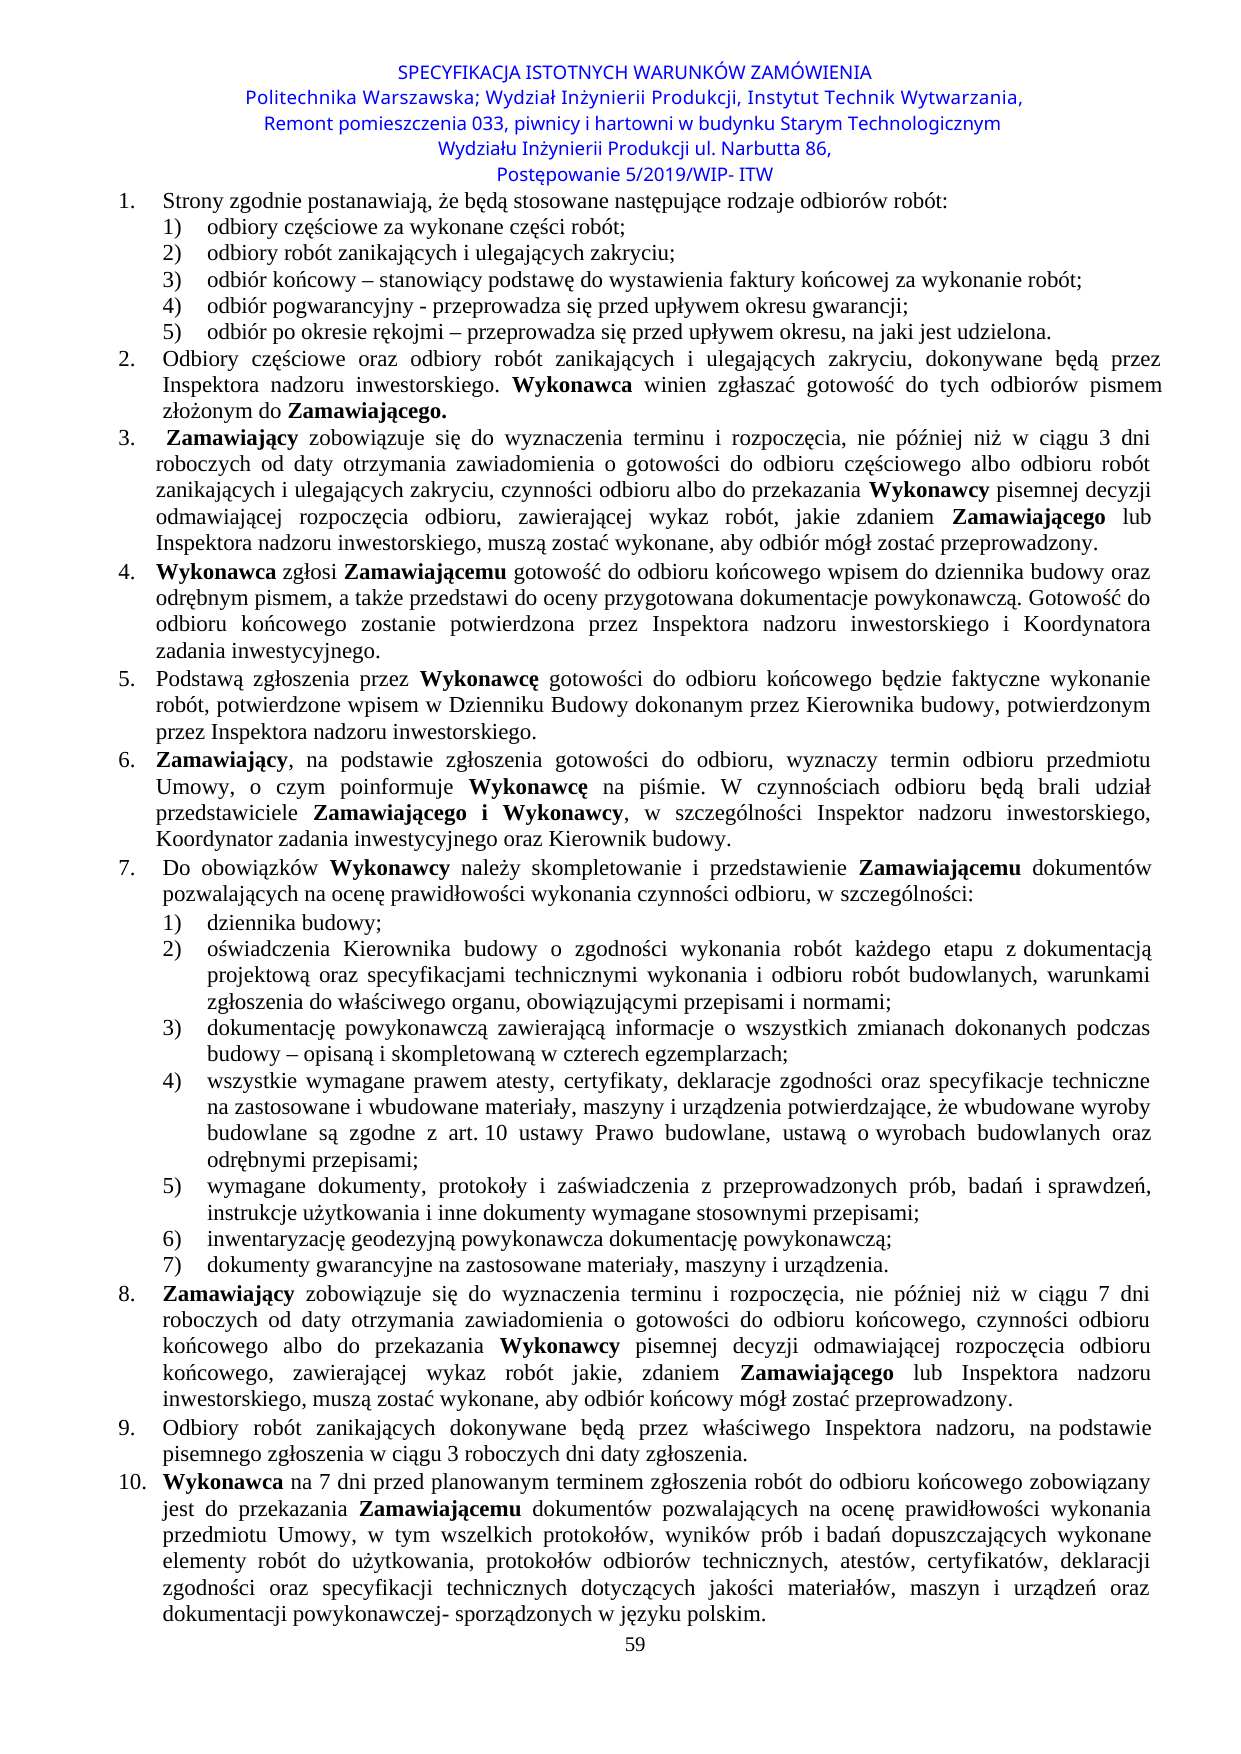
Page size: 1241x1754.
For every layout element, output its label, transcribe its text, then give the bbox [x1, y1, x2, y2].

list oświadczenia Kierownika budowy o zgodności wykonania robót każdego etapu z dokumentacją projektową oraz specyfikacjami technicznymi wykonania i odbioru robót budowlanych, warunkami zgłoszenia do właściwego organu, obowiązującymi przepisami i normami; [162, 935, 1152, 1014]
list Wykonawca na 7 dni przed planowanym terminem zgłoszenia robót do odbioru końcowego zobowiązany jest do przekazania Zamawiającemu dokumentów pozwalających na ocenę prawidłowości wykonania przedmiotu Umowy, w tym wszelkich protokołów, wyników prób i badań dopuszczających wykonane elementy robót do użytkowania, protokołów odbiorów technicznych, atestów, certyfikatów, deklaracji zgodności oraz specyfikacji technicznych dotyczących jakości materiałów, maszyn i urządzeń oraz dokumentacji powykonawczej- sporządzonych w języku polskim. [118, 1468, 1152, 1626]
list Odbiory robót zanikających dokonywane będą przez właściwego Inspektora nadzoru, na podstawie pisemnego zgłoszenia w ciągu 3 roboczych dni daty zgłoszenia. [118, 1413, 1152, 1466]
list Do obowiązków Wykonawcy należy skompletowanie i przedstawienie Zamawiającemu dokumentów pozwalających na ocenę prawidłowości wykonania czynności odbioru, w szczególności: [118, 854, 1152, 907]
list odbiór pogwarancyjny - przeprowadza się przed upływem okresu gwarancji; [162, 292, 1152, 318]
list dokumenty gwarancyjne na zastosowane materiały, maszyny i urządzenia. [162, 1251, 1152, 1278]
list Strony zgodnie postanawiają, że będą stosowane następujące rodzaje odbiorów robót: [118, 187, 1163, 213]
text 3. Zamawiający zobowiązuje się do wyznaczenia terminu i rozpoczęcia, nie później niż w ciągu 3 dni roboczych od daty otrzymania zawiadomienia o gotowości do odbioru częściowego albo odbioru robót zanikających i ulegających zakryciu, czynności odbioru albo do przekazania Wykonawcy pisemnej decyzji odmawiającej rozpoczęcia odbioru, zawierającej wykaz robót, jakie zdaniem Zamawiającego lub Inspektora nadzoru inwestorskiego, muszą zostać wykonane, aby odbiór mógł zostać przeprowadzony. [118, 424, 1152, 556]
list odbiory częściowe za wykonane części robót; [162, 213, 1152, 239]
text 6. Zamawiający, na podstawie zgłoszenia gotowości do odbioru, wyznaczy termin odbioru przedmiotu Umowy, o czym poinformuje Wykonawcę na piśmie. W czynnościach odbioru będą brali udział przedstawiciele Zamawiającego i Wykonawcy, w szczególności Inspektor nadzoru inwestorskiego, Koordynator zadania inwestycyjnego oraz Kierownik budowy. [118, 746, 1152, 852]
list odbiór po okresie rękojmi – przeprowadza się przed upływem okresu, na jaki jest udzielona. [162, 318, 1152, 345]
list dokumentację powykonawczą zawierającą informacje o wszystkich zmianach dokonanych podczas budowy – opisaną i skompletowaną w czterech egzemplarzach; [162, 1014, 1152, 1067]
list Zamawiający zobowiązuje się do wyznaczenia terminu i rozpoczęcia, nie później niż w ciągu 7 dni roboczych od daty otrzymania zawiadomienia o gotowości do odbioru końcowego, czynności odbioru końcowego albo do przekazania Wykonawcy pisemnej decyzji odmawiającej rozpoczęcia odbioru końcowego, zawierającej wykaz robót jakie, zdaniem Zamawiającego lub Inspektora nadzoru inwestorskiego, muszą zostać wykonane, aby odbiór końcowy mógł zostać przeprowadzony. [118, 1280, 1152, 1411]
list wszystkie wymagane prawem atesty, certyfikaty, deklaracje zgodności oraz specyfikacje techniczne na zastosowane i wbudowane materiały, maszyny i urządzenia potwierdzające, że wbudowane wyroby budowlane są zgodne z art. 10 ustawy Prawo budowlane, ustawą o wyrobach budowlanych oraz odrębnymi przepisami; [162, 1067, 1152, 1172]
text 5. Podstawą zgłoszenia przez Wykonawcę gotowości do odbioru końcowego będzie faktyczne wykonanie robót, potwierdzone wpisem w Dzienniku Budowy dokonanym przez Kierownika budowy, potwierdzonym przez Inspektora nadzoru inwestorskiego. [118, 665, 1152, 744]
list dziennika budowy; [162, 909, 1152, 935]
list Odbiory częściowe oraz odbiory robót zanikających i ulegających zakryciu, dokonywane będą przez Inspektora nadzoru inwestorskiego. Wykonawca winien zgłaszać gotowość do tych odbiorów pismem złożonym do Zamawiającego. [118, 345, 1163, 424]
list odbiory robót zanikających i ulegających zakryciu; [162, 239, 1152, 266]
list odbiór końcowy – stanowiący podstawę do wystawienia faktury końcowej za wykonanie robót; [162, 266, 1152, 292]
text 4. Wykonawca zgłosi Zamawiającemu gotowość do odbioru końcowego wpisem do dziennika budowy oraz odrębnym pismem, a także przedstawi do oceny przygotowana dokumentacje powykonawczą. Gotowość do odbioru końcowego zostanie potwierdzona przez Inspektora nadzoru inwestorskiego i Koordynatora zadania inwestycyjnego. [118, 558, 1152, 663]
list wymagane dokumenty, protokoły i zaświadczenia z przeprowadzonych prób, badań i sprawdzeń, instrukcje użytkowania i inne dokumenty wymagane stosownymi przepisami; [162, 1172, 1152, 1225]
list inwentaryzację geodezyjną powykonawcza dokumentację powykonawczą; [162, 1225, 1152, 1251]
